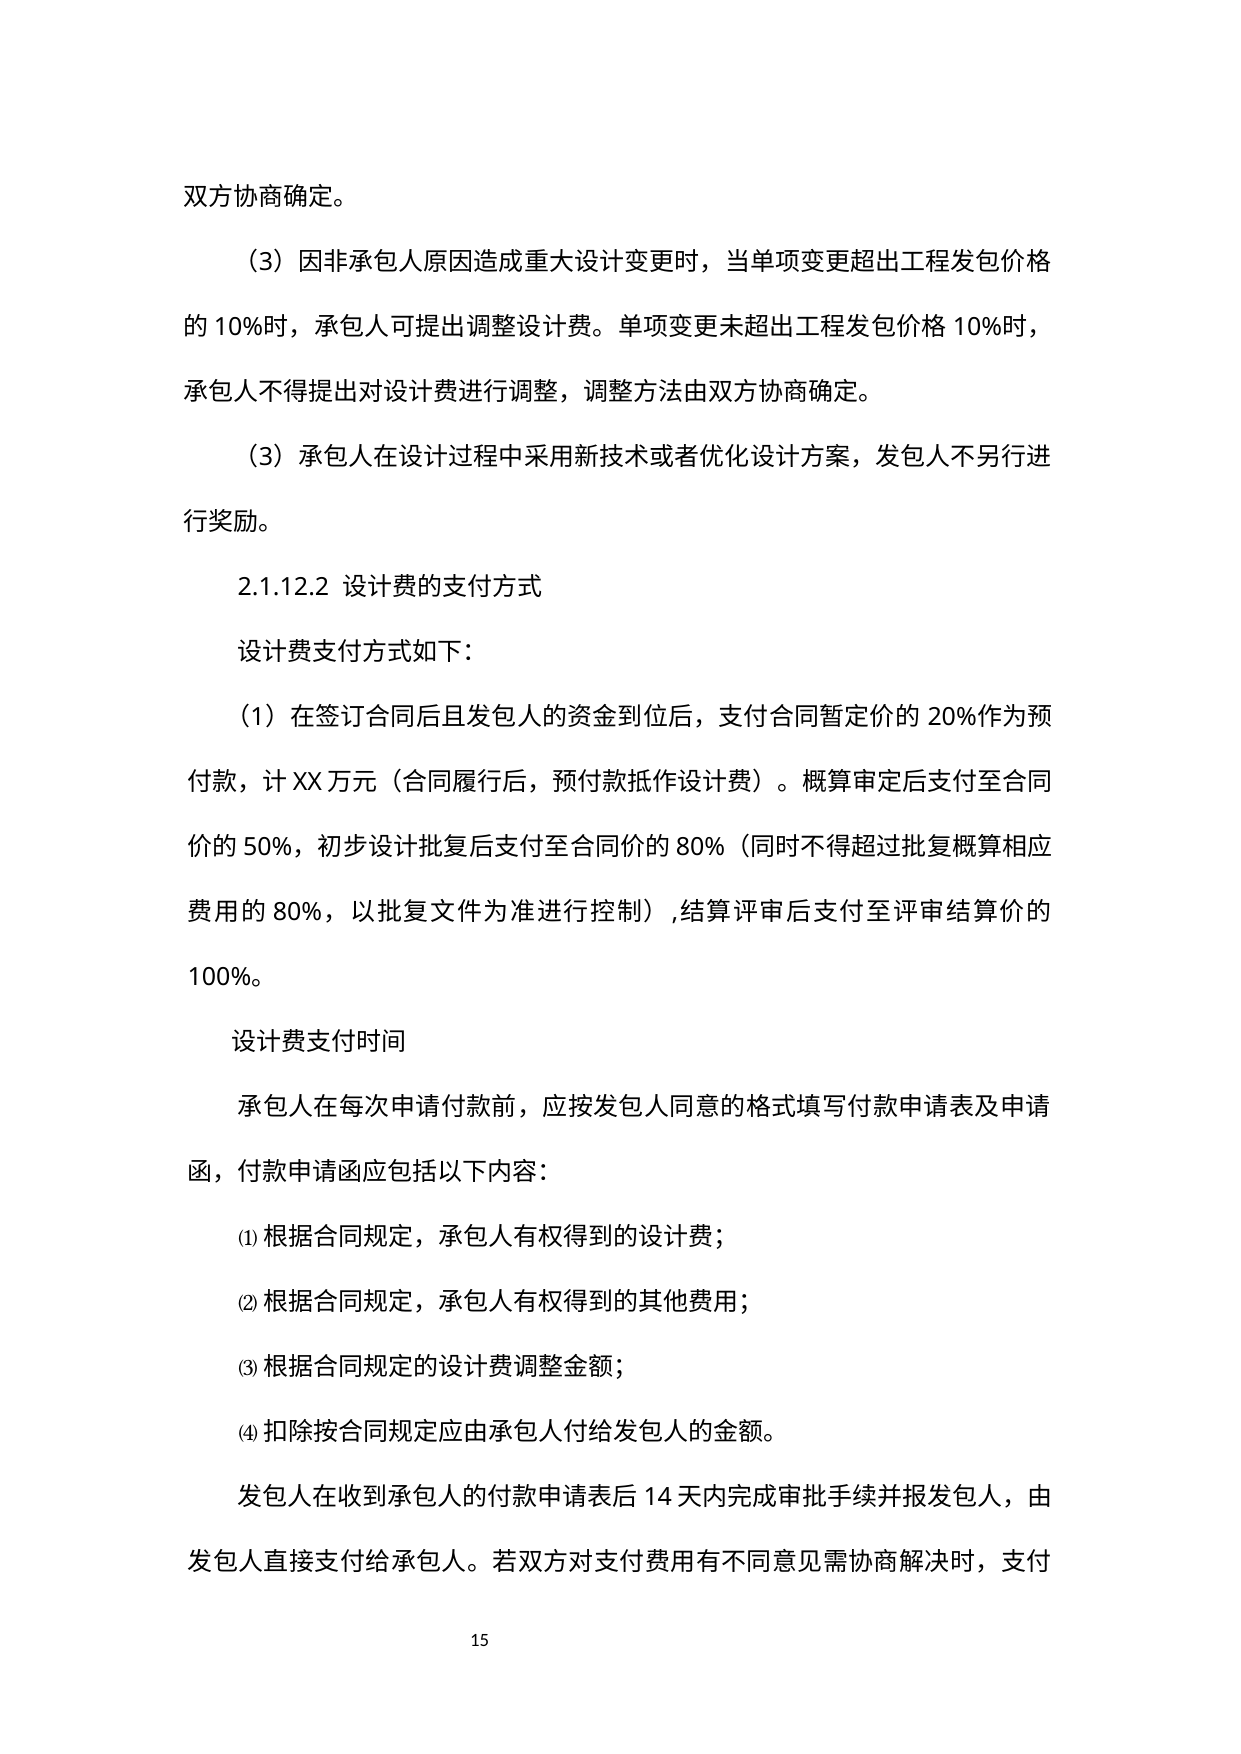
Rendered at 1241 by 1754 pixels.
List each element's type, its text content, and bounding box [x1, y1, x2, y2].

text （3）因非承包人原因造成重大设计变更时，当单项变更超出工程发包价格的10%时，承包人可提出调整设计费。单项变更未超出工程发包价格10%时，承包人不得提出对设计费进行调整，调整方法由双方协商确定。 [183, 227, 1053, 422]
text ⑴根据合同规定，承包人有权得到的设计费； [187, 1202, 1053, 1267]
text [183, 162, 1053, 227]
text ⑷扣除按合同规定应由承包人付给发包人的金额。 [187, 1397, 1053, 1462]
list （1）在签订合同后且发包人的资金到位后，支付合同暂定价的20%作为预付款，计XX万元（合同履行后，预付款抵作设计费）。概算审定后支付至合同价的50%，初步设计批复后支付至合同价的80%（同时不得超过批复概算相应费用的80%，以批复文件为准进行控制）,结算评审后支付至评审结算价的100%。 [187, 682, 1053, 1007]
text 设计费支付方式如下： [187, 617, 1053, 682]
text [187, 1462, 1053, 1592]
text （3）承包人在设计过程中采用新技术或者优化设计方案，发包人不另行进行奖励。 [183, 422, 1053, 552]
text 2.1.12.2 设计费的支付方式 [187, 552, 1053, 617]
text ⑶根据合同规定的设计费调整金额； [187, 1332, 1053, 1397]
text 承包人在每次申请付款前，应按发包人同意的格式填写付款申请表及申请函，付款申请函应包括以下内容： [187, 1072, 1053, 1202]
list 设计费支付时间 [187, 1007, 1053, 1072]
text ⑵根据合同规定，承包人有权得到的其他费用； [187, 1267, 1053, 1332]
